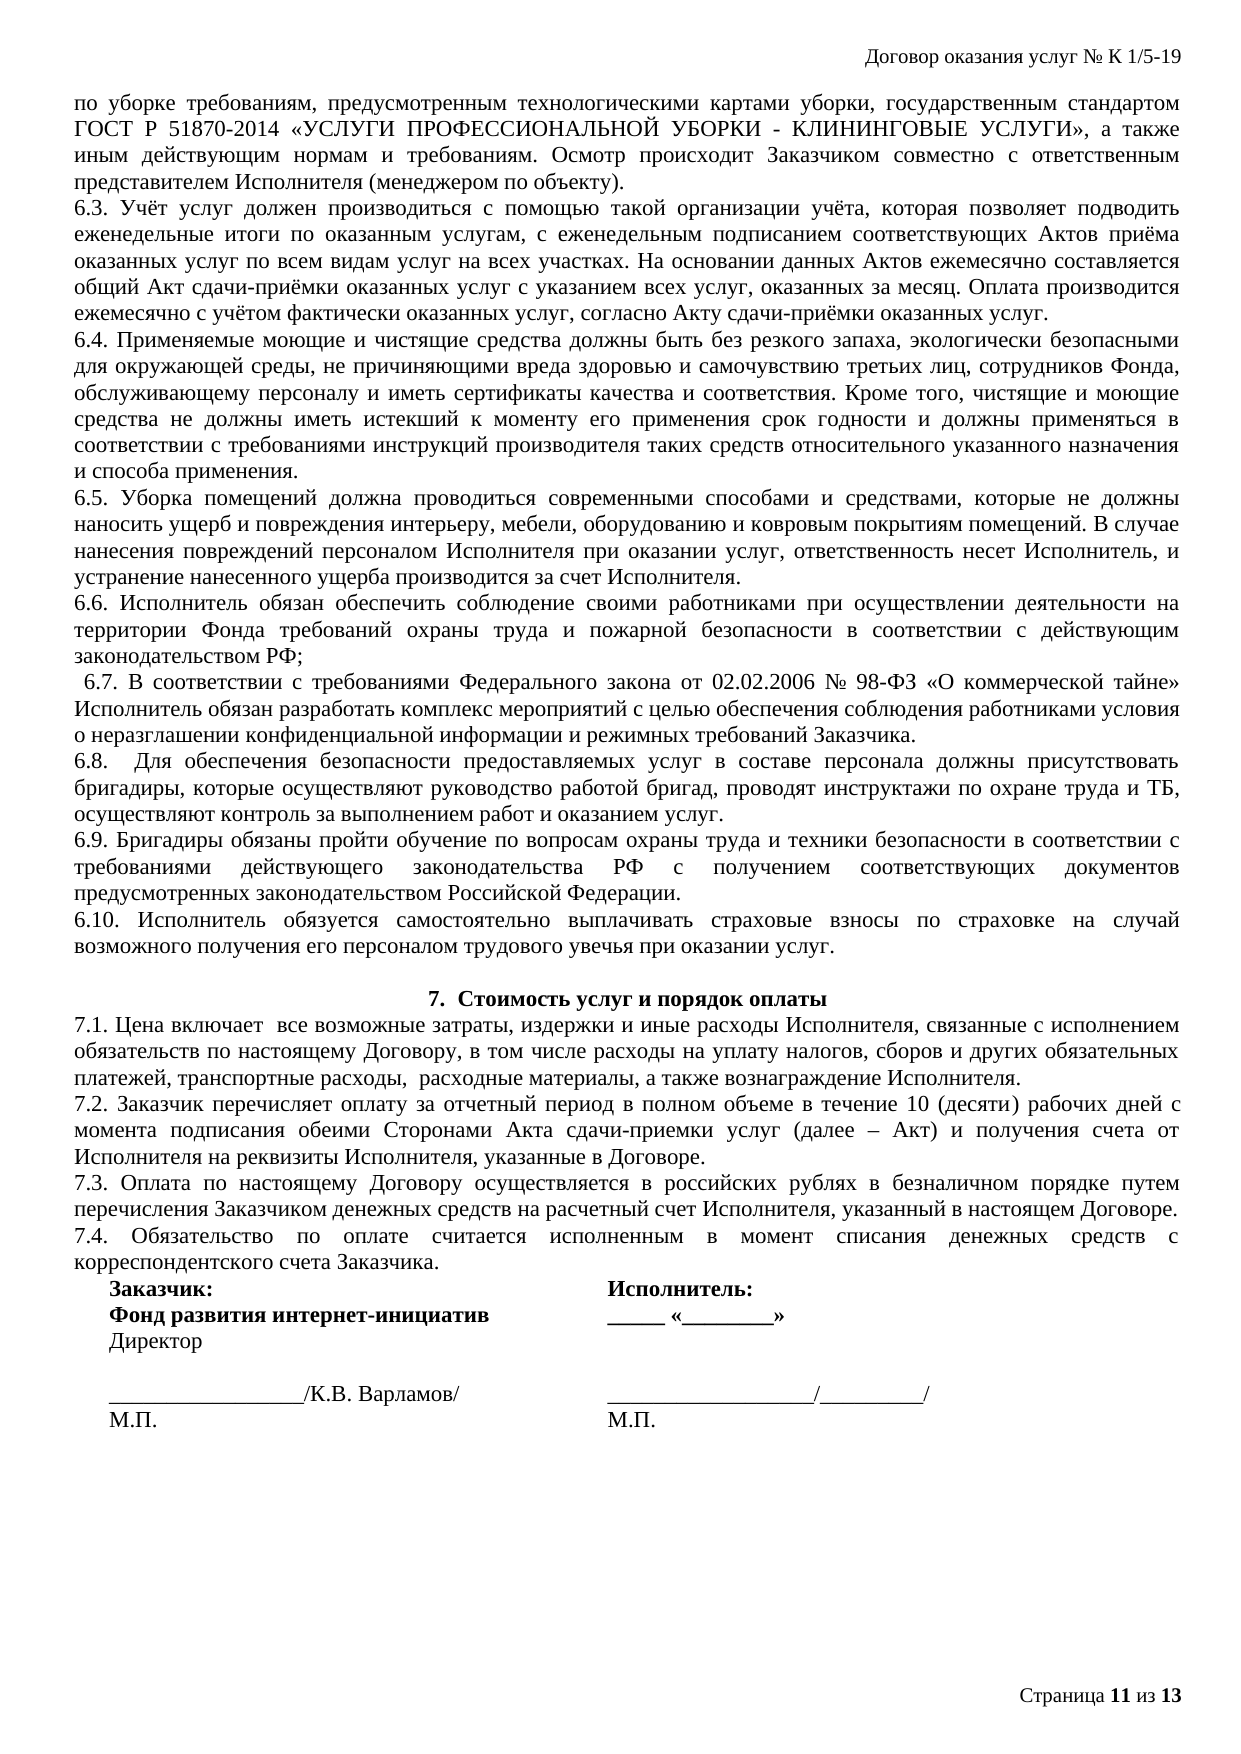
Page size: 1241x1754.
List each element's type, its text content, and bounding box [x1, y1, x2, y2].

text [74, 89, 1181, 194]
text 6.7. В соответствии с требованиями Федерального закона от 02.02.2006 № 98-ФЗ «О коммерческой тайне» Исполнитель обязан разработать комплекс мероприятий с целью обеспечения соблюдения работниками условия о неразглашении конфиденциальной информации и режимных требований Заказчика. [74, 668, 1181, 747]
text 6.4. Применяемые моющие и чистящие средства должны быть без резкого запаха, экологически безопасными для окружающей среды, не причиняющими вреда здоровью и самочувствию третьих лиц, сотрудников Фонда, обслуживающему персоналу и иметь сертификаты качества и соответствия. Кроме того, чистящие и моющие средства не должны иметь истекший к моменту его применения срок годности и должны применяться в соответствии с требованиями инструкций производителя таких средств относительного указанного назначения и способа применения. [74, 326, 1181, 484]
table_header Исполнитель: _____ «________» [596, 1275, 1157, 1354]
text 6.10. Исполнитель обязуется самостоятельно выплачивать страховые взносы по страховке на случай возможного получения его персоналом трудового увечья при оказании услуг. [74, 906, 1181, 958]
text 7.3. Оплата по настоящему Договору осуществляется в российских рублях в безналичном порядке путем перечисления Заказчиком денежных средств на расчетный счет Исполнителя, указанный в настоящем Договоре. [74, 1169, 1181, 1222]
text 7.2. Заказчик перечисляет оплату за отчетный период в полном объеме в течение 10 (десяти) рабочих дней с момента подписания обеими Сторонами Акта сдачи-приемки услуг (далее – Акт) и получения счета от Исполнителя на реквизиты Исполнителя, указанные в Договоре. [74, 1090, 1181, 1169]
text 6.8. Для обеспечения безопасности предоставляемых услуг в составе персонала должны присутствовать бригадиры, которые осуществляют руководство работой бригад, проводят инструктажи по охране труда и ТБ, осуществляют контроль за выполнением работ и оказанием услуг. [74, 747, 1181, 827]
table_header Заказчик: Фонд развития интернет-инициатив Директор [98, 1275, 596, 1354]
table_cell __________________/_________/ М.П. [596, 1354, 1157, 1499]
text 7.4. Обязательство по оплате считается исполненным в момент списания денежных средств с корреспондентского счета Заказчика. [74, 1222, 1181, 1274]
text 6.6. Исполнитель обязан обеспечить соблюдение своими работниками при осуществлении деятельности на территории Фонда требований охраны труда и пожарной безопасности в соответствии с действующим законодательством РФ; [74, 589, 1181, 668]
text 7.1. Цена включает все возможные затраты, издержки и иные расходы Исполнителя, связанные с исполнением обязательств по настоящему Договору, в том числе расходы на уплату налогов, сборов и других обязательных платежей, транспортные расходы, расходные материалы, а также вознаграждение Исполнителя. [74, 1011, 1181, 1090]
table_cell _________________/К.В. Варламов/ М.П. [98, 1354, 596, 1499]
text 6.9. Бригадиры обязаны пройти обучение по вопросам охраны труда и техники безопасности в соответствии с требованиями действующего законодательства РФ с получением соответствующих документов предусмотренных законодательством Российской Федерации. [74, 827, 1181, 906]
text 6.5. Уборка помещений должна проводиться современными способами и средствами, которые не должны наносить ущерб и повреждения интерьеру, мебели, оборудованию и ковровым покрытиям помещений. В случае нанесения повреждений персоналом Исполнителя при оказании услуг, ответственность несет Исполнитель, и устранение нанесенного ущерба производится за счет Исполнителя. [74, 484, 1181, 589]
text 7. Стоимость услуг и порядок оплаты [74, 985, 1181, 1011]
text 6.3. Учёт услуг должен производиться с помощью такой организации учёта, которая позволяет подводить еженедельные итоги по оказанным услугам, с еженедельным подписанием соответствующих Актов приёма оказанных услуг по всем видам услуг на всех участках. На основании данных Актов ежемесячно составляется общий Акт сдачи-приёмки оказанных услуг с указанием всех услуг, оказанных за месяц. Оплата производится ежемесячно с учётом фактически оказанных услуг, согласно Акту сдачи-приёмки оказанных услуг. [74, 194, 1181, 326]
